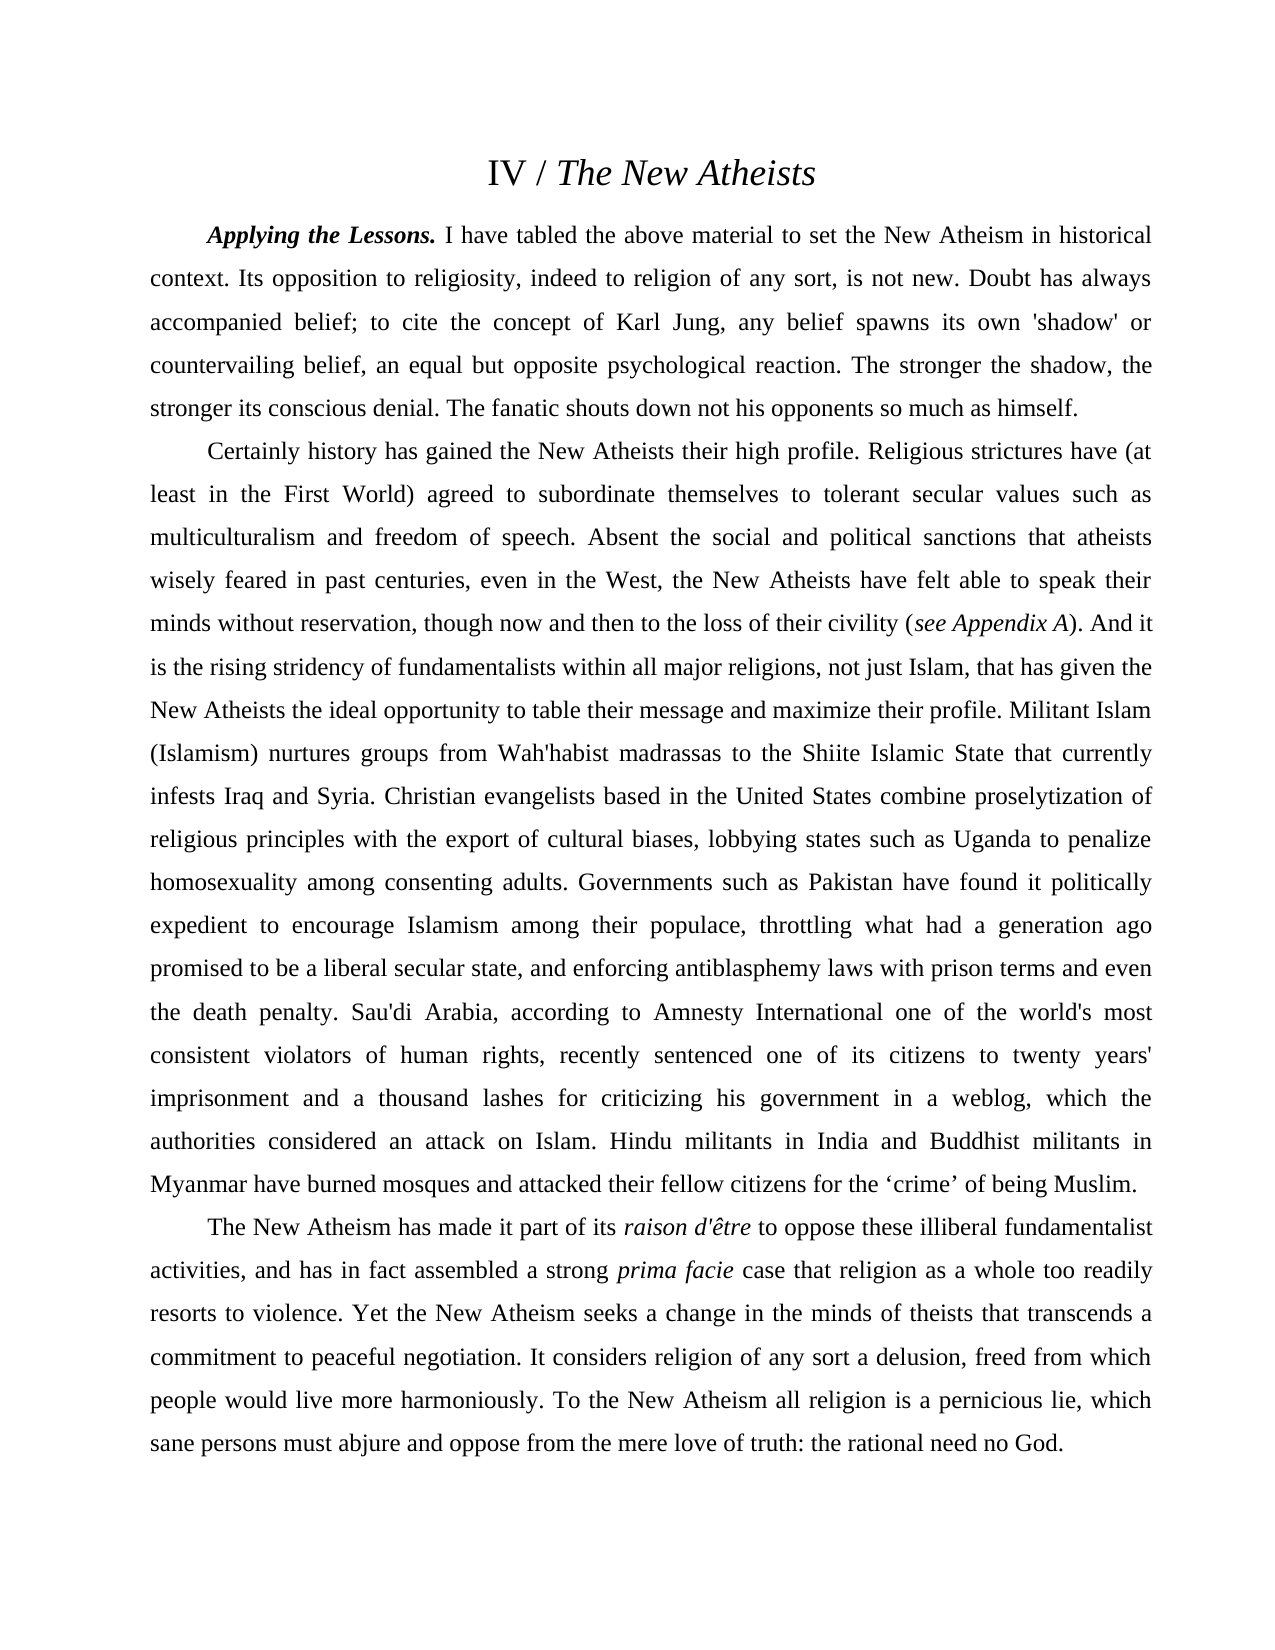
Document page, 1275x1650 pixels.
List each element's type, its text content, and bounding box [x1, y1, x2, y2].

text Applying the Lessons. I have tabled the above material to set the New Atheism in historical context. Its opposition to religiosity, indeed to religion of any sort, is not new. Doubt has always accompanied belief; to cite the concept of Karl Jung, any belief spawns its own 'shadow' or countervailing belief, an equal but opposite psychological reaction. The stronger the shadow, the stronger its conscious denial. The fanatic shouts down not his opponents so much as himself. [150, 220, 1153, 422]
text The New Atheism has made it part of its raison d'être to oppose these illiberal fundamentalist activities, and has in fact assembled a strong prima facie case that religion as a whole too readily resorts to violence. Yet the New Atheism seeks a change in the minds of theists that transcends a commitment to peaceful negotiation. It considers religion of any sort a delusion, freed from which people would live more harmoniously. To the New Atheism all religion is a pernicious lie, which sane persons must abjure and oppose from the mere love of truth: the rational need no God. [150, 1212, 1153, 1457]
text IV / The New Atheists [150, 150, 1153, 193]
text Certainly history has gained the New Atheists their high profile. Religious strictures have (at least in the First World) agreed to subordinate themselves to tolerant secular values such as multiculturalism and freedom of speech. Absent the social and political sanctions that atheists wisely feared in past centuries, even in the West, the New Atheists have felt able to speak their minds without reservation, though now and then to the loss of their civility (see Appendix A). And it is the rising stridency of fundamentalists within all major religions, not just Islam, that has given the New Atheists the ideal opportunity to table their message and maximize their profile. Militant Islam (Islamism) nurtures groups from Wah'habist madrassas to the Shiite Islamic State that currently infests Iraq and Syria. Christian evangelists based in the United States combine proselytization of religious principles with the export of cultural biases, lobbying states such as Uganda to penalize homosexuality among consenting adults. Governments such as Pakistan have found it politically expedient to encourage Islamism among their populace, throttling what had a generation ago promised to be a liberal secular state, and enforcing antiblasphemy laws with prison terms and even the death penalty. Sau'di Arabia, according to Amnesty International one of the world's most consistent violators of human rights, recently sentenced one of its citizens to twenty years' imprisonment and a thousand lashes for criticizing his government in a weblog, which the authorities considered an attack on Islam. Hindu militants in India and Buddhist militants in Myanmar have burned mosques and attacked their fellow citizens for the ‘crime’ of being Muslim. [150, 436, 1153, 1198]
